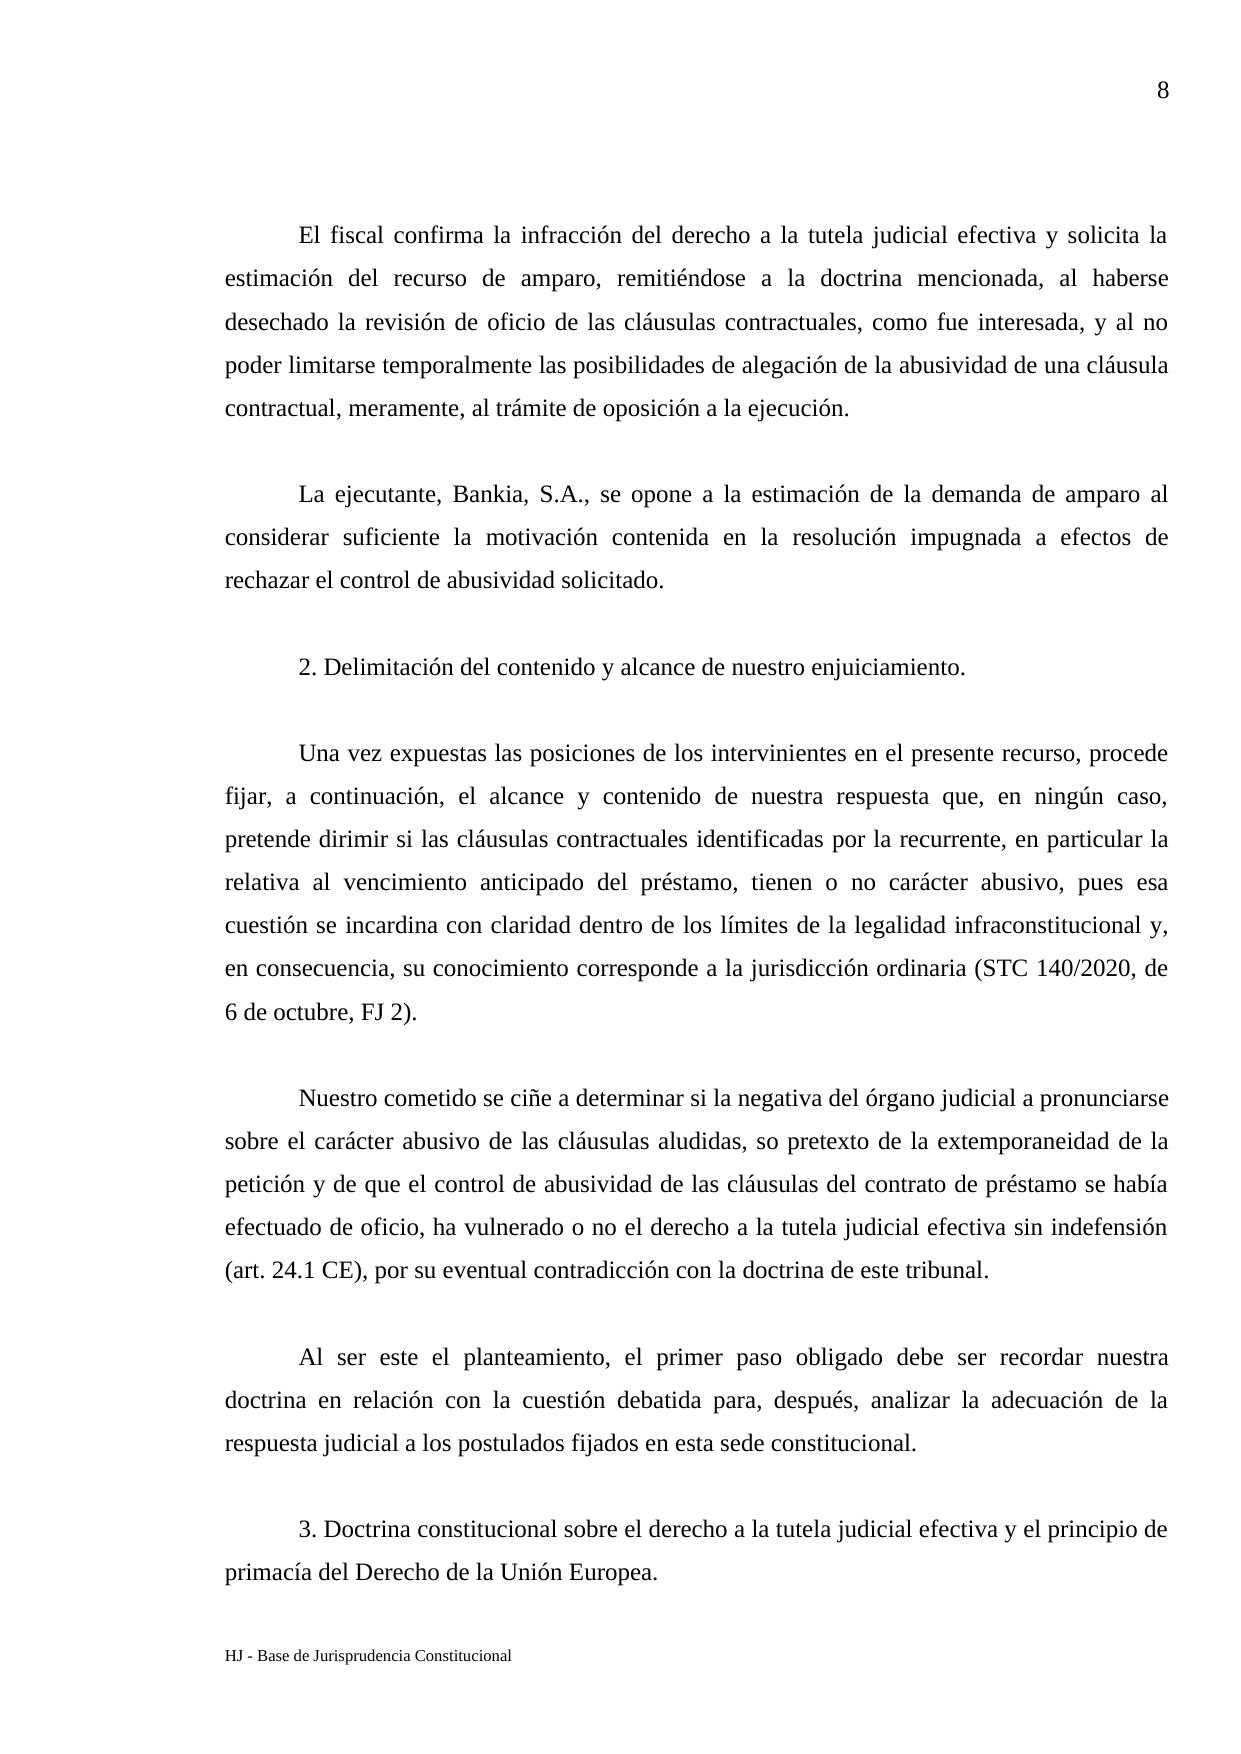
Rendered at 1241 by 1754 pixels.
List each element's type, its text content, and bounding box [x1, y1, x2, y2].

text La ejecutante, Bankia, S.A., se opone a la estimación de la demanda de amparo al considerar suficiente la motivación contenida en la resolución impugnada a efectos de rechazar el control de abusividad solicitado. [224, 479, 1169, 594]
text 2. Delimitación del contenido y alcance de nuestro enjuiciamiento. [224, 652, 1169, 680]
text Una vez expuestas las posiciones de los intervinientes en el presente recurso, procede fijar, a continuación, el alcance y contenido de nuestra respuesta que, en ningún caso, pretende dirimir si las cláusulas contractuales identificadas por la recurrente, en particular la relativa al vencimiento anticipado del préstamo, tienen o no carácter abusivo, pues esa cuestión se incardina con claridad dentro de los límites de la legalidad infraconstitucional y, en consecuencia, su conocimiento corresponde a la jurisdicción ordinaria (STC 140/2020, de 6 de octubre, FJ 2). [224, 738, 1169, 1025]
text Nuestro cometido se ciñe a determinar si la negativa del órgano judicial a pronunciarse sobre el carácter abusivo de las cláusulas aludidas, so pretexto de la extemporaneidad de la petición y de que el control de abusividad de las cláusulas del contrato de préstamo se había efectuado de oficio, ha vulnerado o no el derecho a la tutela judicial efectiva sin indefensión (art. 24.1 CE), por su eventual contradicción con la doctrina de este tribunal. [224, 1083, 1169, 1284]
text El fiscal confirma la infracción del derecho a la tutela judicial efectiva y solicita la estimación del recurso de amparo, remitiéndose a la doctrina mencionada, al haberse desechado la revisión de oficio de las cláusulas contractuales, como fue interesada, y al no poder limitarse temporalmente las posibilidades de alegación de la abusividad de una cláusula contractual, meramente, al trámite de oposición a la ejecución. [224, 220, 1169, 422]
text 3. Doctrina constitucional sobre el derecho a la tutela judicial efectiva y el principio de primacía del Derecho de la Unión Europea. [224, 1514, 1169, 1586]
text Al ser este el planteamiento, el primer paso obligado debe ser recordar nuestra doctrina en relación con la cuestión debatida para, después, analizar la adecuación de la respuesta judicial a los postulados fijados en esta sede constitucional. [224, 1342, 1169, 1457]
